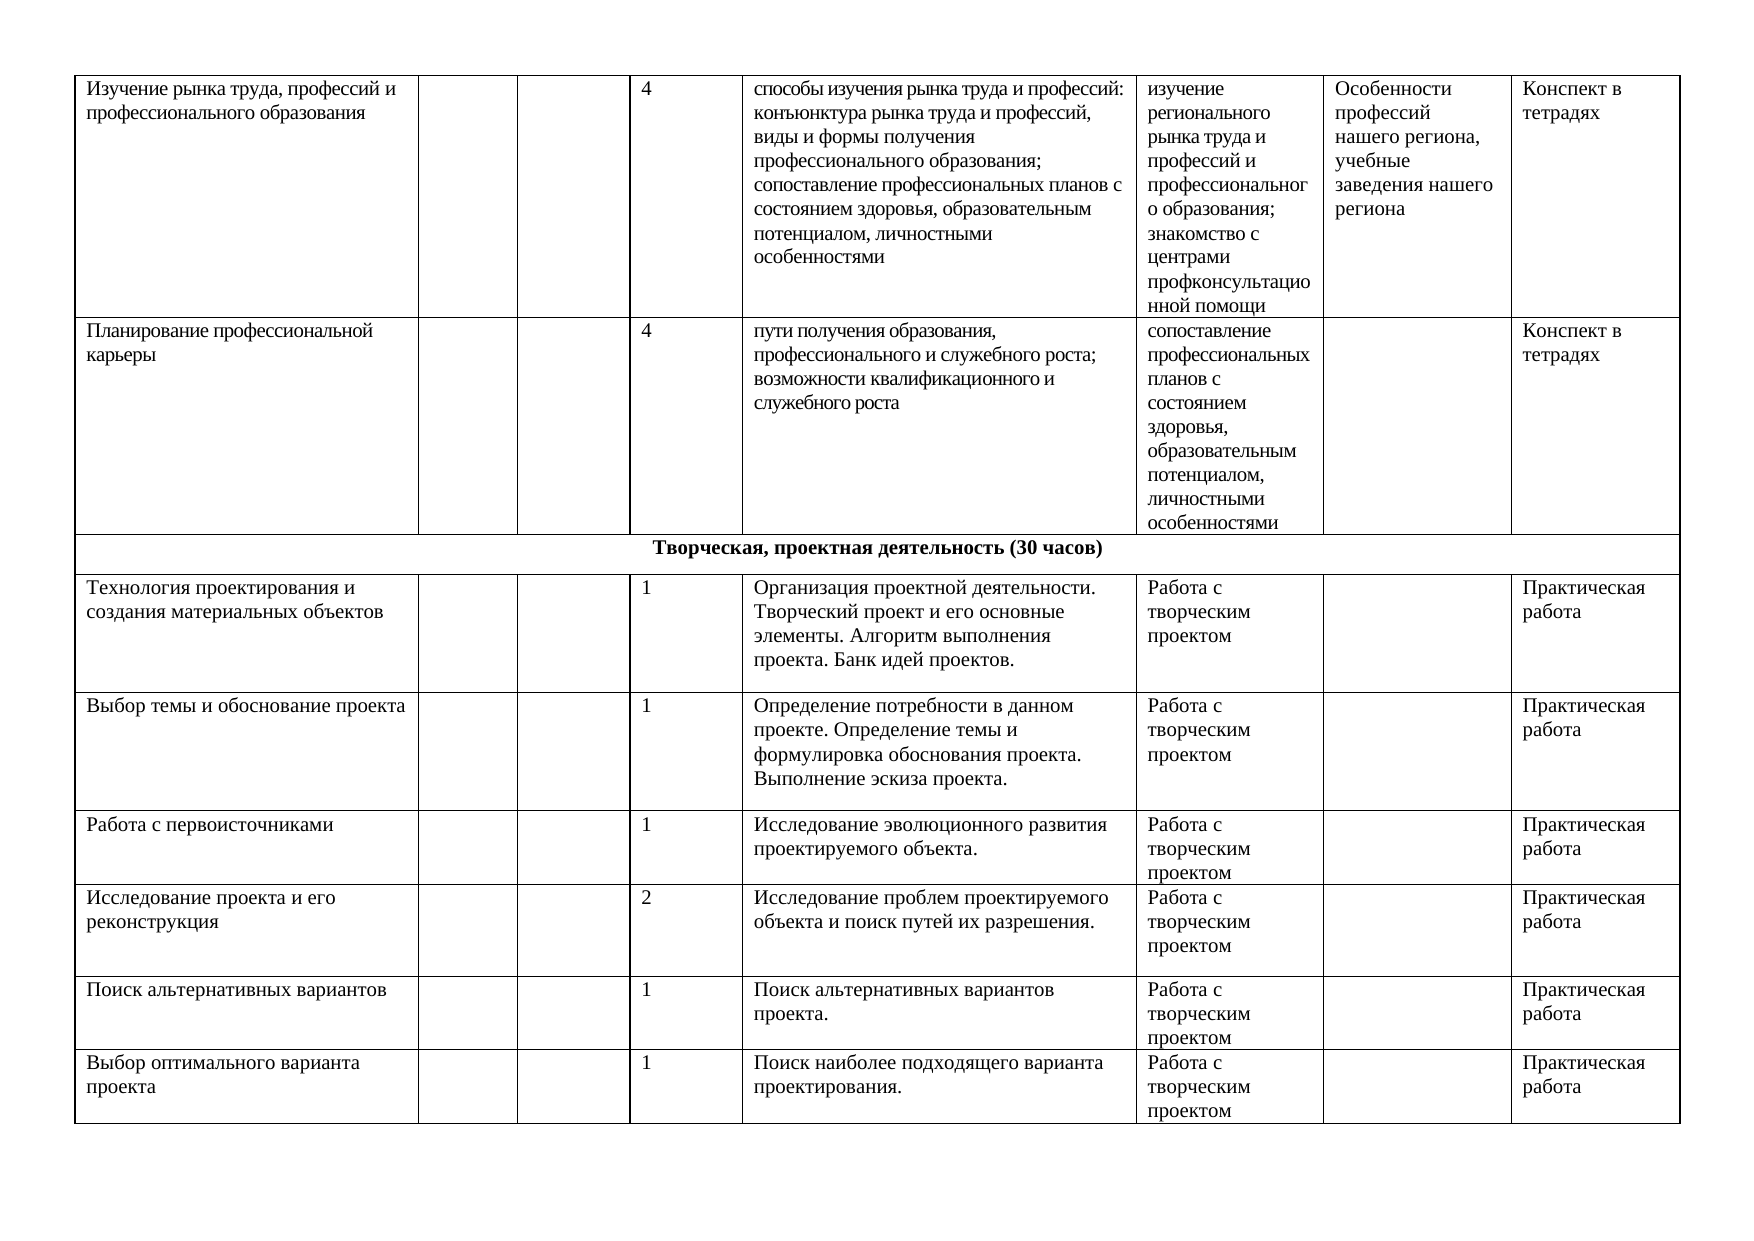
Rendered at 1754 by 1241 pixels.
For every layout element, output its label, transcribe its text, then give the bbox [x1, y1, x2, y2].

table_cell [1324, 1050, 1511, 1122]
table_cell [518, 811, 629, 884]
table_cell [1324, 977, 1511, 1049]
table_cell Работа с творческим проектом [1137, 977, 1323, 1049]
table_cell Практическая работа [1512, 693, 1679, 810]
table_cell Работа с первоисточниками [76, 811, 418, 884]
table_cell [518, 575, 629, 692]
table_cell Исследование эволюционного развития проектируемого объекта. [743, 811, 1136, 884]
table_cell [419, 76, 517, 317]
table_cell [419, 318, 517, 534]
table_cell 1 [631, 693, 742, 810]
table_cell [419, 885, 517, 976]
table_cell [1324, 811, 1511, 884]
table_cell Организация проектной деятельности. Творческий проект и его основные элементы. Алгоритм выполнения проекта. Банк идей проектов. [743, 575, 1136, 692]
table_cell Практическая работа [1512, 1050, 1679, 1122]
table_cell 1 [631, 977, 742, 1049]
table_cell Конспект в тетрадях [1512, 318, 1679, 534]
table_cell Планирование профессиональной карьеры [76, 318, 418, 534]
table_cell [419, 693, 517, 810]
table_cell [518, 76, 629, 317]
table_cell Работа с творческим проектом [1137, 811, 1323, 884]
table_cell Работа с творческим проектом [1137, 575, 1323, 692]
table_cell [1324, 318, 1511, 534]
table_cell 1 [631, 1050, 742, 1122]
table_cell 1 [631, 811, 742, 884]
table_cell Практическая работа [1512, 811, 1679, 884]
table_cell Выбор оптимального варианта проекта [76, 1050, 418, 1122]
table_cell сопоставление профессиональных планов с состоянием здоровья, образовательным потенциалом, личностными особенностями [1137, 318, 1323, 534]
table_cell Практическая работа [1512, 977, 1679, 1049]
table_cell Изучение рынка труда, профессий и профессионального образования [76, 76, 418, 317]
table_cell способы изучения рынка труда и профессий: конъюнктура рынка труда и профессий, виды и формы получения профессионального образования; сопоставление профессиональных планов с состоянием здоровья, образовательным потенциалом, личностными особенностями [743, 76, 1136, 317]
table_cell изучение регионального рынка труда и профессий и профессионального образования; знакомство с центрами профконсультационной помощи [1137, 76, 1323, 317]
table_cell [518, 318, 629, 534]
table_cell пути получения образования, профессионального и служебного роста; возможности квалификационного и служебного роста [743, 318, 1136, 534]
table_cell Исследование проекта и его реконструкция [76, 885, 418, 976]
table_cell 4 [631, 76, 742, 317]
table_cell Поиск альтернативных вариантов [76, 977, 418, 1049]
table_cell Творческая, проектная деятельность (30 часов) [76, 535, 1679, 574]
table_cell Выбор темы и обоснование проекта [76, 693, 418, 810]
table_cell 2 [631, 885, 742, 976]
table_cell Поиск наиболее подходящего варианта проектирования. [743, 1050, 1136, 1122]
table_cell Особенности профессий нашего региона, учебные заведения нашего региона [1324, 76, 1511, 317]
table_cell [518, 977, 629, 1049]
table_cell [419, 977, 517, 1049]
table_cell Работа с творческим проектом [1137, 693, 1323, 810]
table_cell Определение потребности в данном проекте. Определение темы и формулировка обоснования проекта. Выполнение эскиза проекта. [743, 693, 1136, 810]
table_cell Практическая работа [1512, 575, 1679, 692]
table_cell [1324, 693, 1511, 810]
table_cell Конспект в тетрадях [1512, 76, 1679, 317]
table_cell Технология проектирования и создания материальных объектов [76, 575, 418, 692]
table_cell [419, 1050, 517, 1122]
table_cell [518, 1050, 629, 1122]
table_cell [1324, 575, 1511, 692]
table_cell 4 [631, 318, 742, 534]
table_cell [419, 575, 517, 692]
table_cell 1 [631, 575, 742, 692]
table_cell Практическая работа [1512, 885, 1679, 976]
table_cell [518, 693, 629, 810]
table_cell [419, 811, 517, 884]
table_cell Исследование проблем проектируемого объекта и поиск путей их разрешения. [743, 885, 1136, 976]
table_cell [518, 885, 629, 976]
table_cell Поиск альтернативных вариантов проекта. [743, 977, 1136, 1049]
table_cell [1324, 885, 1511, 976]
table_cell Работа с творческим проектом [1137, 885, 1323, 976]
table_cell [1137, 1050, 1323, 1122]
